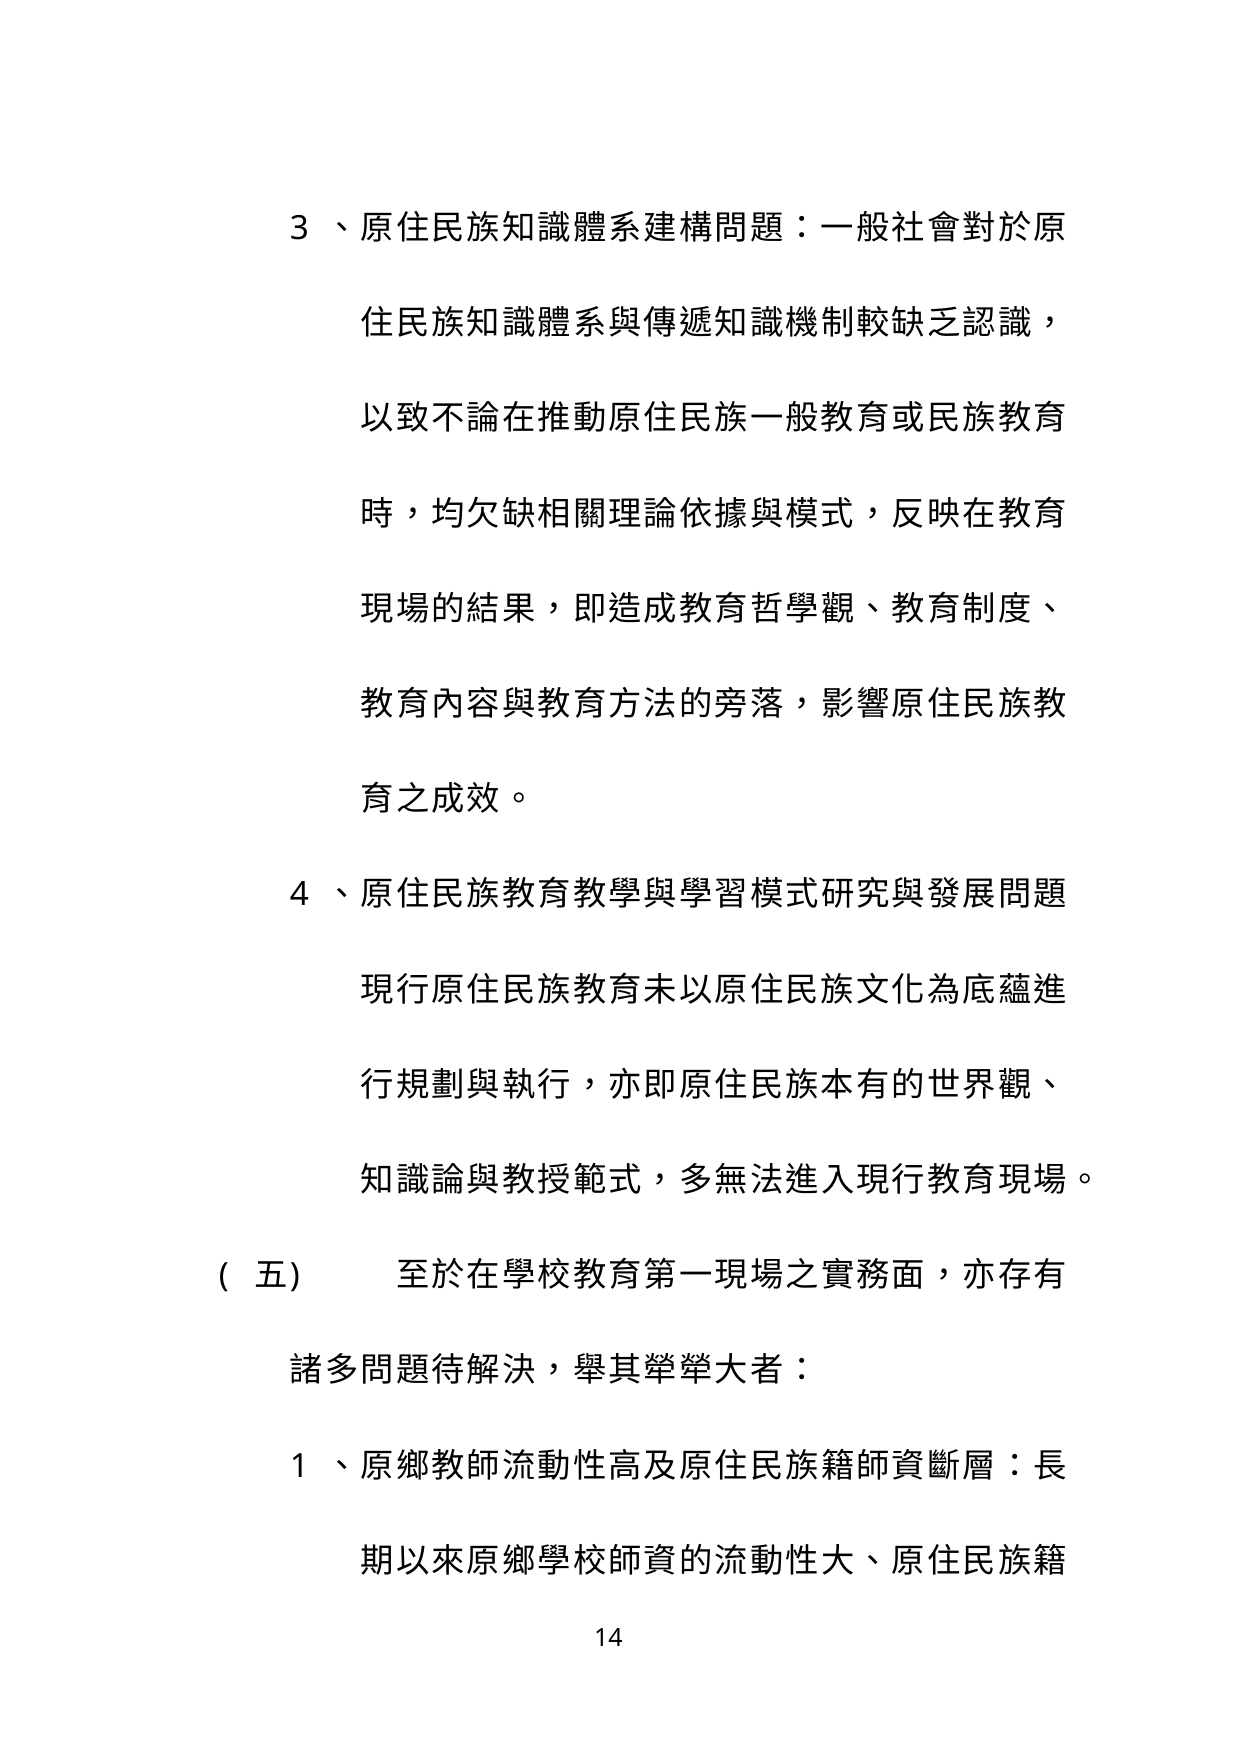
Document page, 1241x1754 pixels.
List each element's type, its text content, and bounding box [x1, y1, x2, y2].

subtitle 至於在學校教育第一現場之實務面，亦存有諸多問題待解決，舉其犖犖大者： [219, 1224, 1069, 1415]
subtitle 原住民族教育教學與學習模式研究與發展問題：現行原住民族教育未以原住民族文化為底蘊進行規劃與執行，亦即原住民族本有的世界觀、知識論與教授範式，多無法進入現行教育現場。 [272, 844, 1069, 1224]
subtitle 原住民族知識體系建構問題：一般社會對於原住民族知識體系與傳遞知識機制較缺乏認識，以致不論在推動原住民族一般教育或民族教育時，均欠缺相關理論依據與模式，反映在教育現場的結果，即造成教育哲學觀、教育制度、教育內容與教育方法的旁落，影響原住民族教育之成效。 [272, 177, 1069, 844]
subtitle 原鄉教師流動性高及原住民族籍師資斷層：長期以來原鄉學校師資的流動性大、原住民族籍教師年齡有偏高，就讀教育相關學系或選修教育學程的原住民族學生正逐年遞減等。 [272, 1415, 1069, 1605]
